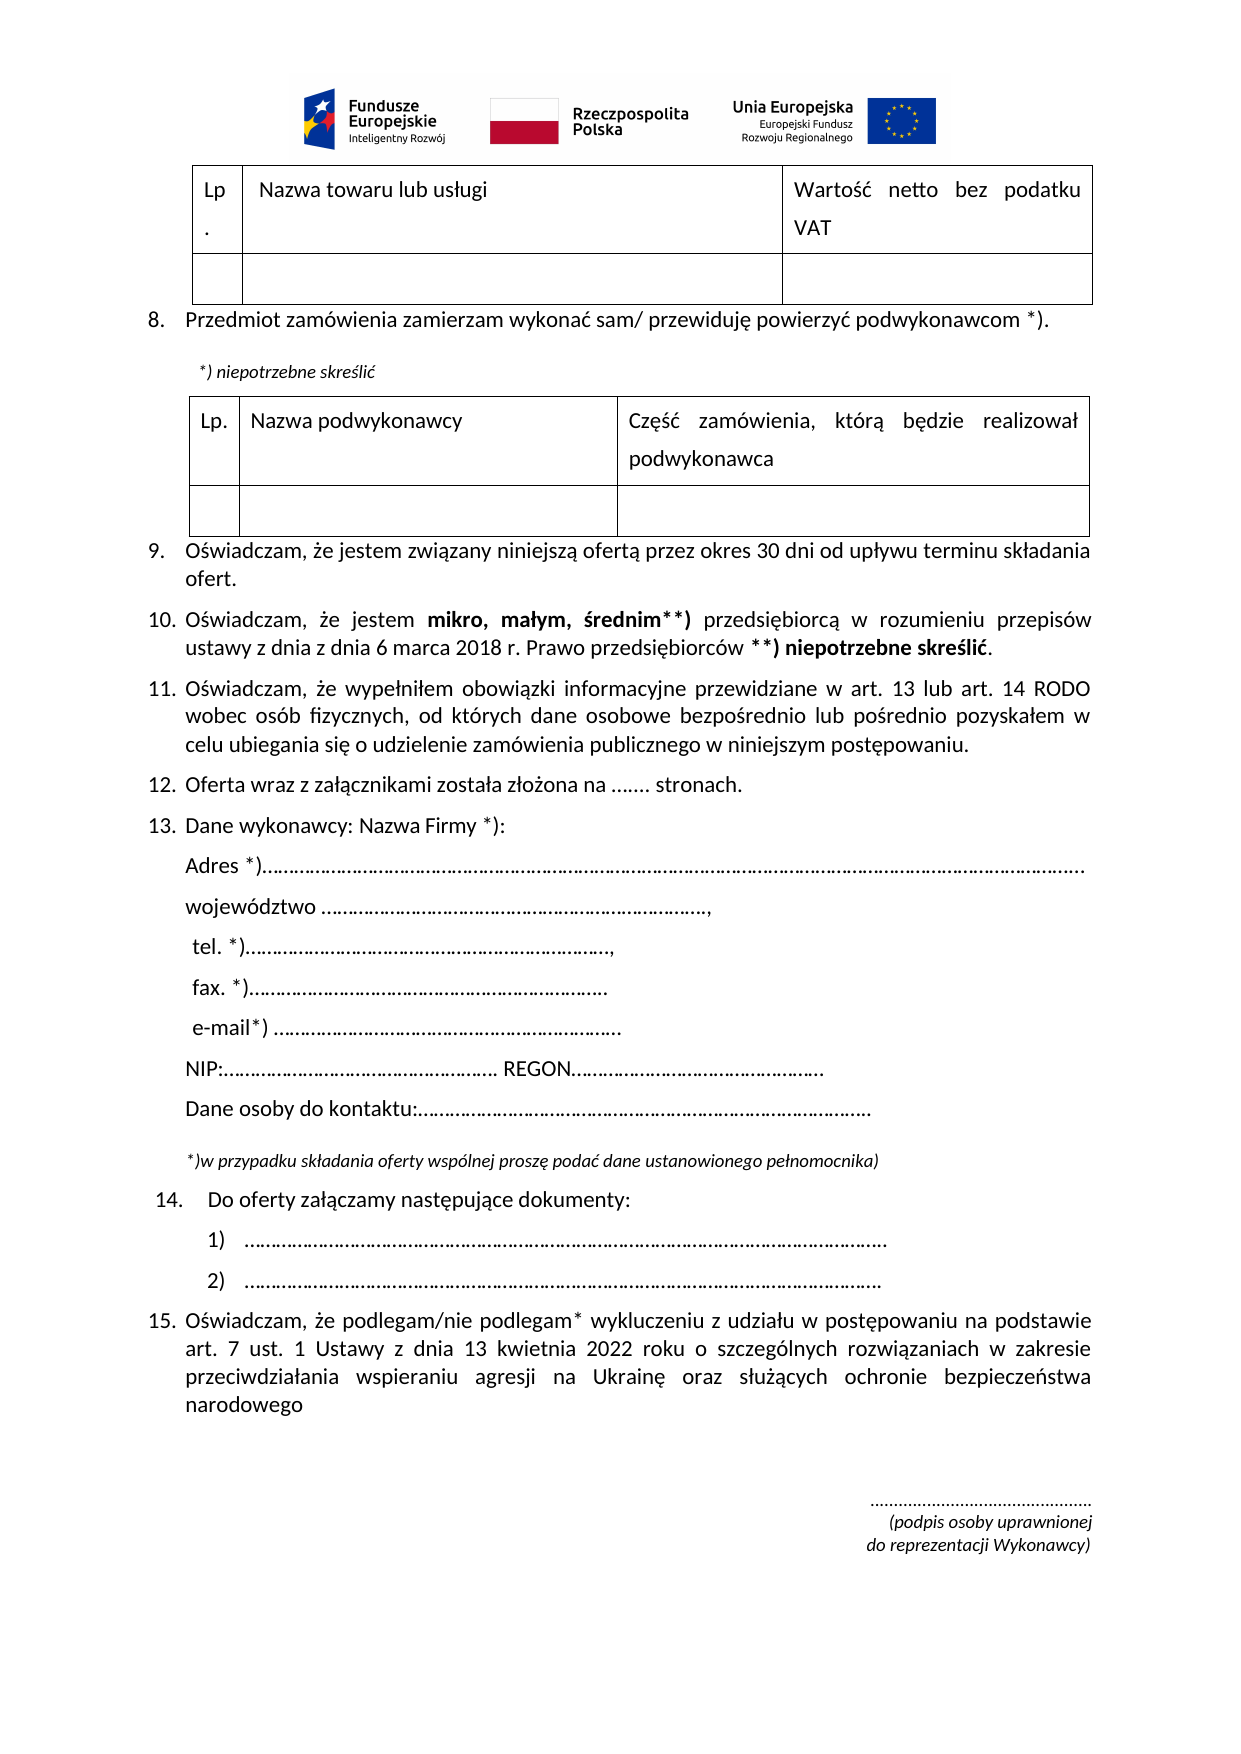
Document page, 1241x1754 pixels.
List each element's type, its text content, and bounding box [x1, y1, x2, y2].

list Oferta wraz z załącznikami została złożona na ….... stronach. [148, 770, 1092, 798]
table_cell [193, 254, 242, 304]
list ………………………………………………………………………………………………………….. [207, 1225, 1093, 1253]
table_cell [240, 486, 617, 536]
table_header Część zamówienia, którą będzie realizował podwykonawca [618, 397, 1089, 484]
list województwo ………………………………………………………………., [185, 892, 1092, 920]
table_cell [783, 254, 1092, 304]
text NIP:……………………………………………. REGON………………………………………… [185, 1054, 1092, 1082]
text Dane osoby do kontaktu:………………………………………………………………………….. [185, 1094, 1092, 1122]
picture [289, 73, 951, 165]
list Adres *)………………………………………………………………………………………………………………………………………... [185, 851, 1092, 879]
list Przedmiot zamówienia zamierzam wykonać sam/ przewiduję powierzyć podwykonawcom *). [148, 305, 1092, 333]
table_cell [618, 486, 1089, 536]
table_header Nazwa podwykonawcy [240, 397, 617, 484]
table_header Nazwa towaru lub usługi [243, 166, 782, 253]
list Oświadczam, że podlegam/nie podlegam* wykluczeniu z udziału w postępowaniu na podstawie art. 7 ust. 1 Ustawy z dnia 13 kwietnia 2022 roku o szczególnych rozwiązaniach w zakresie przeciwdziałania wspieraniu agresji na Ukrainę oraz służących ochronie bezpieczeństwa narodowego [148, 1306, 1093, 1418]
text *) niepotrzebne skreślić [192, 346, 1092, 383]
table_cell [243, 254, 782, 304]
table_header Lp. [193, 166, 242, 253]
text tel. *)……………………………………………………………, [192, 932, 1092, 960]
table_cell [190, 486, 239, 536]
text e-mail*) ………………………………………………………… [192, 1013, 1092, 1041]
text *)w przypadku składania oferty wspólnej proszę podać dane ustanowionego pełnomocnika) [185, 1135, 1092, 1172]
text fax. *)………………………………………………………….. [192, 973, 1092, 1001]
list …………………………………………………………………………………………………………. [207, 1266, 1093, 1294]
text do reprezentacji Wykonawcy) [148, 1534, 1092, 1557]
table_header Wartość netto bez podatku VAT [783, 166, 1092, 253]
list Oświadczam, że jestem związany niniejszą ofertą przez okres 30 dni od upływu terminu składania ofert. [148, 537, 1092, 593]
list Dane wykonawcy: Nazwa Firmy *): [148, 811, 1092, 839]
list Do oferty załączamy następujące dokumenty: [154, 1185, 1092, 1213]
list Oświadczam, że jestem mikro, małym, średnim**) przedsiębiorcą w rozumieniu przepisów ustawy z dnia z dnia 6 marca 2018 r. Prawo przedsiębiorców **) niepotrzebne skreślić. [148, 605, 1092, 661]
table_header Lp. [190, 397, 239, 484]
list Oświadczam, że wypełniłem obowiązki informacyjne przewidziane w art. 13 lub art. 14 RODO wobec osób fizycznych, od których dane osobowe bezpośrednio lub pośrednio pozyskałem w celu ubiegania się o udzielenie zamówienia publicznego w niniejszym postępowaniu. [148, 674, 1092, 758]
text ............................................... (podpis osoby uprawnionej [148, 1488, 1092, 1534]
